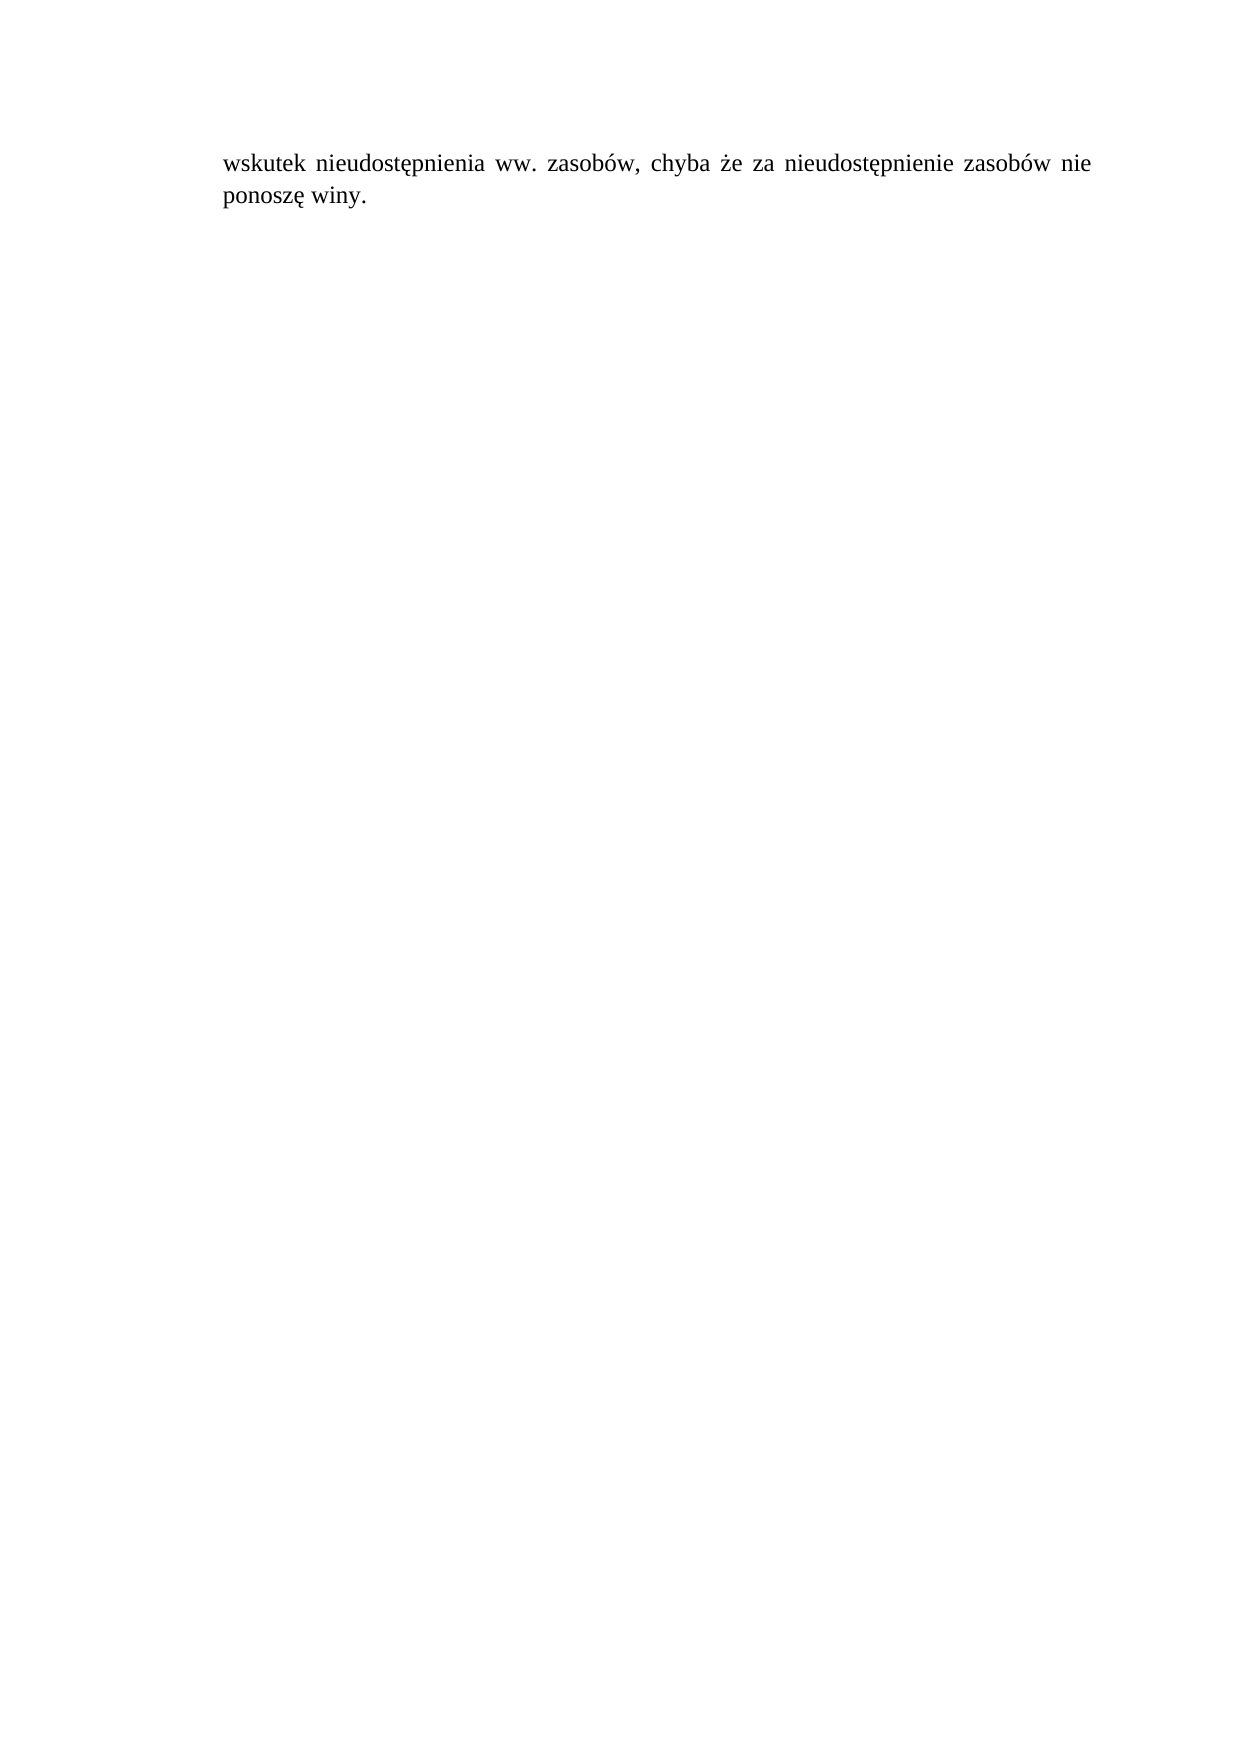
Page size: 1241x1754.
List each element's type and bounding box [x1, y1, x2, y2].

list [185, 148, 1093, 209]
